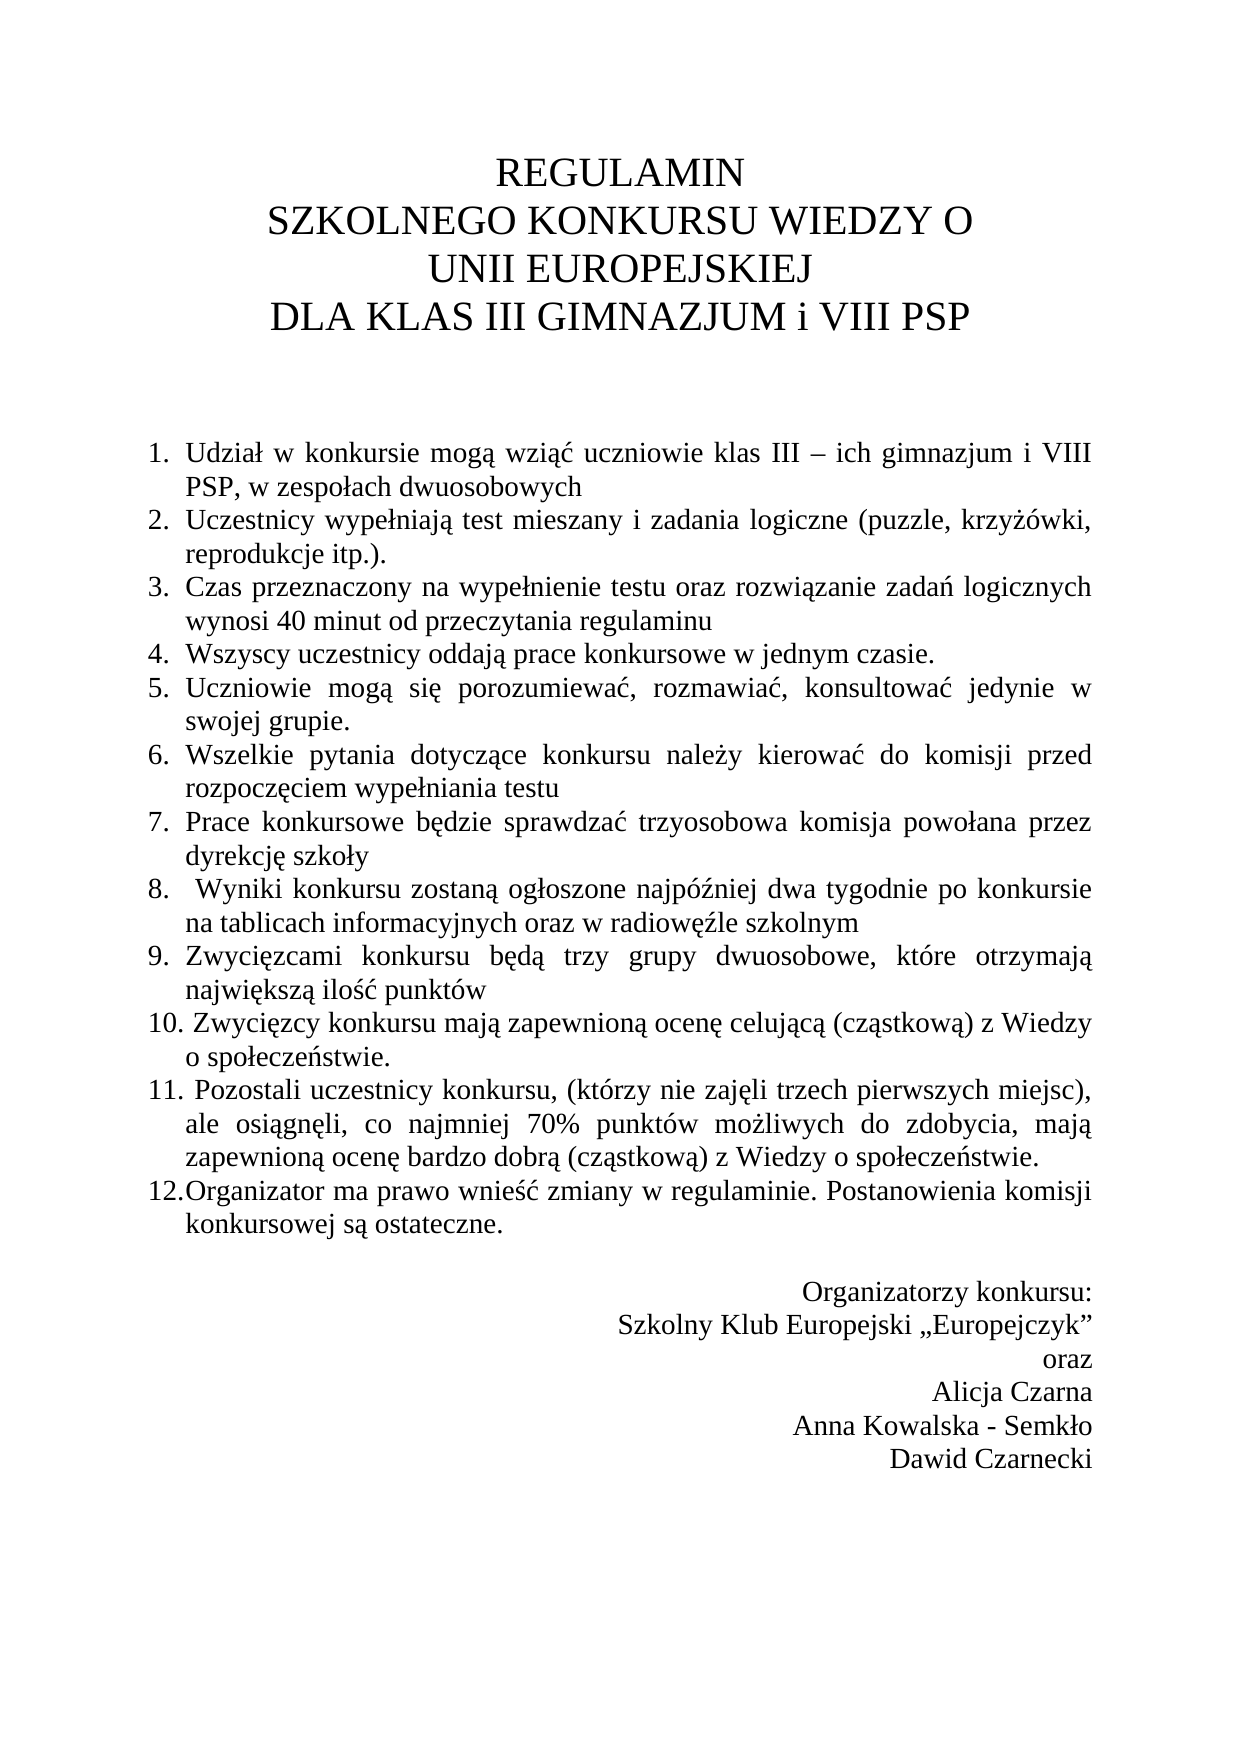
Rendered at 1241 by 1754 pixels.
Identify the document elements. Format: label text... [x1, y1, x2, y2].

list Wszyscy uczestnicy oddają prace konkursowe w jednym czasie. [148, 636, 1093, 670]
text Anna Kowalska - Semkło [148, 1408, 1093, 1441]
list Prace konkursowe będzie sprawdzać trzyosobowa komisja powołana przez dyrekcję szkoły [148, 804, 1093, 871]
text Szkolny Klub Europejski „Europejczyk” [148, 1307, 1093, 1341]
text Dawid Czarnecki [148, 1441, 1093, 1475]
text oraz [148, 1341, 1093, 1374]
text UNII EUROPEJSKIEJ [148, 243, 1093, 291]
text REGULAMIN [148, 148, 1093, 196]
list Wszelkie pytania dotyczące konkursu należy kierować do komisji przed rozpoczęciem wypełniania testu [148, 737, 1093, 804]
list Uczniowie mogą się porozumiewać, rozmawiać, konsultować jedynie w swojej grupie. [148, 670, 1093, 737]
text Alicja Czarna [148, 1374, 1093, 1408]
text Organizatorzy konkursu: [148, 1274, 1093, 1307]
list Czas przeznaczony na wypełnienie testu oraz rozwiązanie zadań logicznych wynosi 40 minut od przeczytania regulaminu [148, 569, 1093, 636]
list Zwycięzcami konkursu będą trzy grupy dwuosobowe, które otrzymają największą ilość punktów [148, 938, 1093, 1005]
list Pozostali uczestnicy konkursu, (którzy nie zajęli trzech pierwszych miejsc), ale osiągnęli, co najmniej 70% punktów możliwych do zdobycia, mają zapewnioną ocenę bardzo dobrą (cząstkową) z Wiedzy o społeczeństwie. [148, 1072, 1093, 1173]
text DLA KLAS III GIMNAZJUM i VIII PSP [148, 291, 1093, 339]
text SZKOLNEGO KONKURSU WIEDZY O [148, 196, 1093, 243]
list Udział w konkursie mogą wziąć uczniowie klas III – ich gimnazjum i VIII PSP, w zespołach dwuosobowych [148, 435, 1093, 502]
list Zwycięzcy konkursu mają zapewnioną ocenę celującą (cząstkową) z Wiedzy o społeczeństwie. [148, 1005, 1093, 1072]
list Wyniki konkursu zostaną ogłoszone najpóźniej dwa tygodnie po konkursie na tablicach informacyjnych oraz w radiowęźle szkolnym [148, 871, 1093, 938]
list Uczestnicy wypełniają test mieszany i zadania logiczne (puzzle, krzyżówki, reprodukcje itp.). [148, 502, 1093, 569]
list Organizator ma prawo wnieść zmiany w regulaminie. Postanowienia komisji konkursowej są ostateczne. [148, 1173, 1093, 1240]
